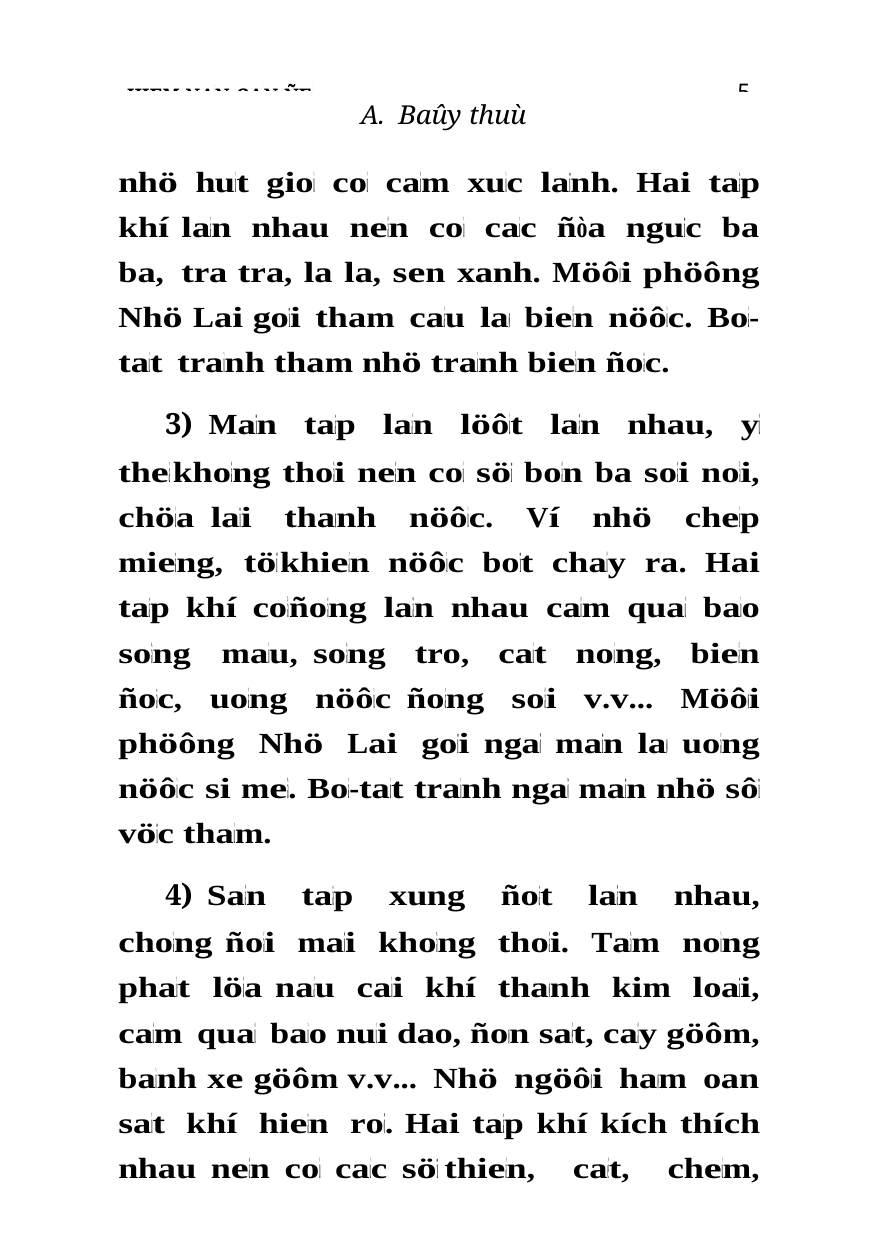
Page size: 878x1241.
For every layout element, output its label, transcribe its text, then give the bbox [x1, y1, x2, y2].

list Baûy thuù [360, 97, 798, 132]
text nhö huùt gioù coù caûm xuùc laïnh. Hai taäp khí laán nhau neân coù caùc ñòa nguïc ba ba, tra tra, la la, sen xanh. Möôøi phöông Nhö Lai goïi tham caàu laø bieån nöôùc. Boà-taùt traùnh tham nhö traùnh bieån ñoäc. [118, 165, 760, 379]
list Maïn taäp laán löôùt laãn nhau, yû theá khoâng thoâi neân coù söï boân ba soâi noåi, chöùa laïi thaønh nöôùc. Ví nhö cheùp mieäng, töï khieán nöôùc boït chaûy ra. Hai taäp khí coå ñoäng laãn nhau caûm quaû baùo soâng maùu, soâng tro, caùt noùng, bieån ñoäc, uoáng nöôùc ñoàng soâi v.v... Möôøi phöông Nhö Lai goïi ngaõ maïn laø uoáng nöôùc si meâ. Boà-taùt traùnh ngaõ maïn nhö sôï vöïc thaúm. [118, 404, 760, 850]
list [118, 874, 760, 1185]
